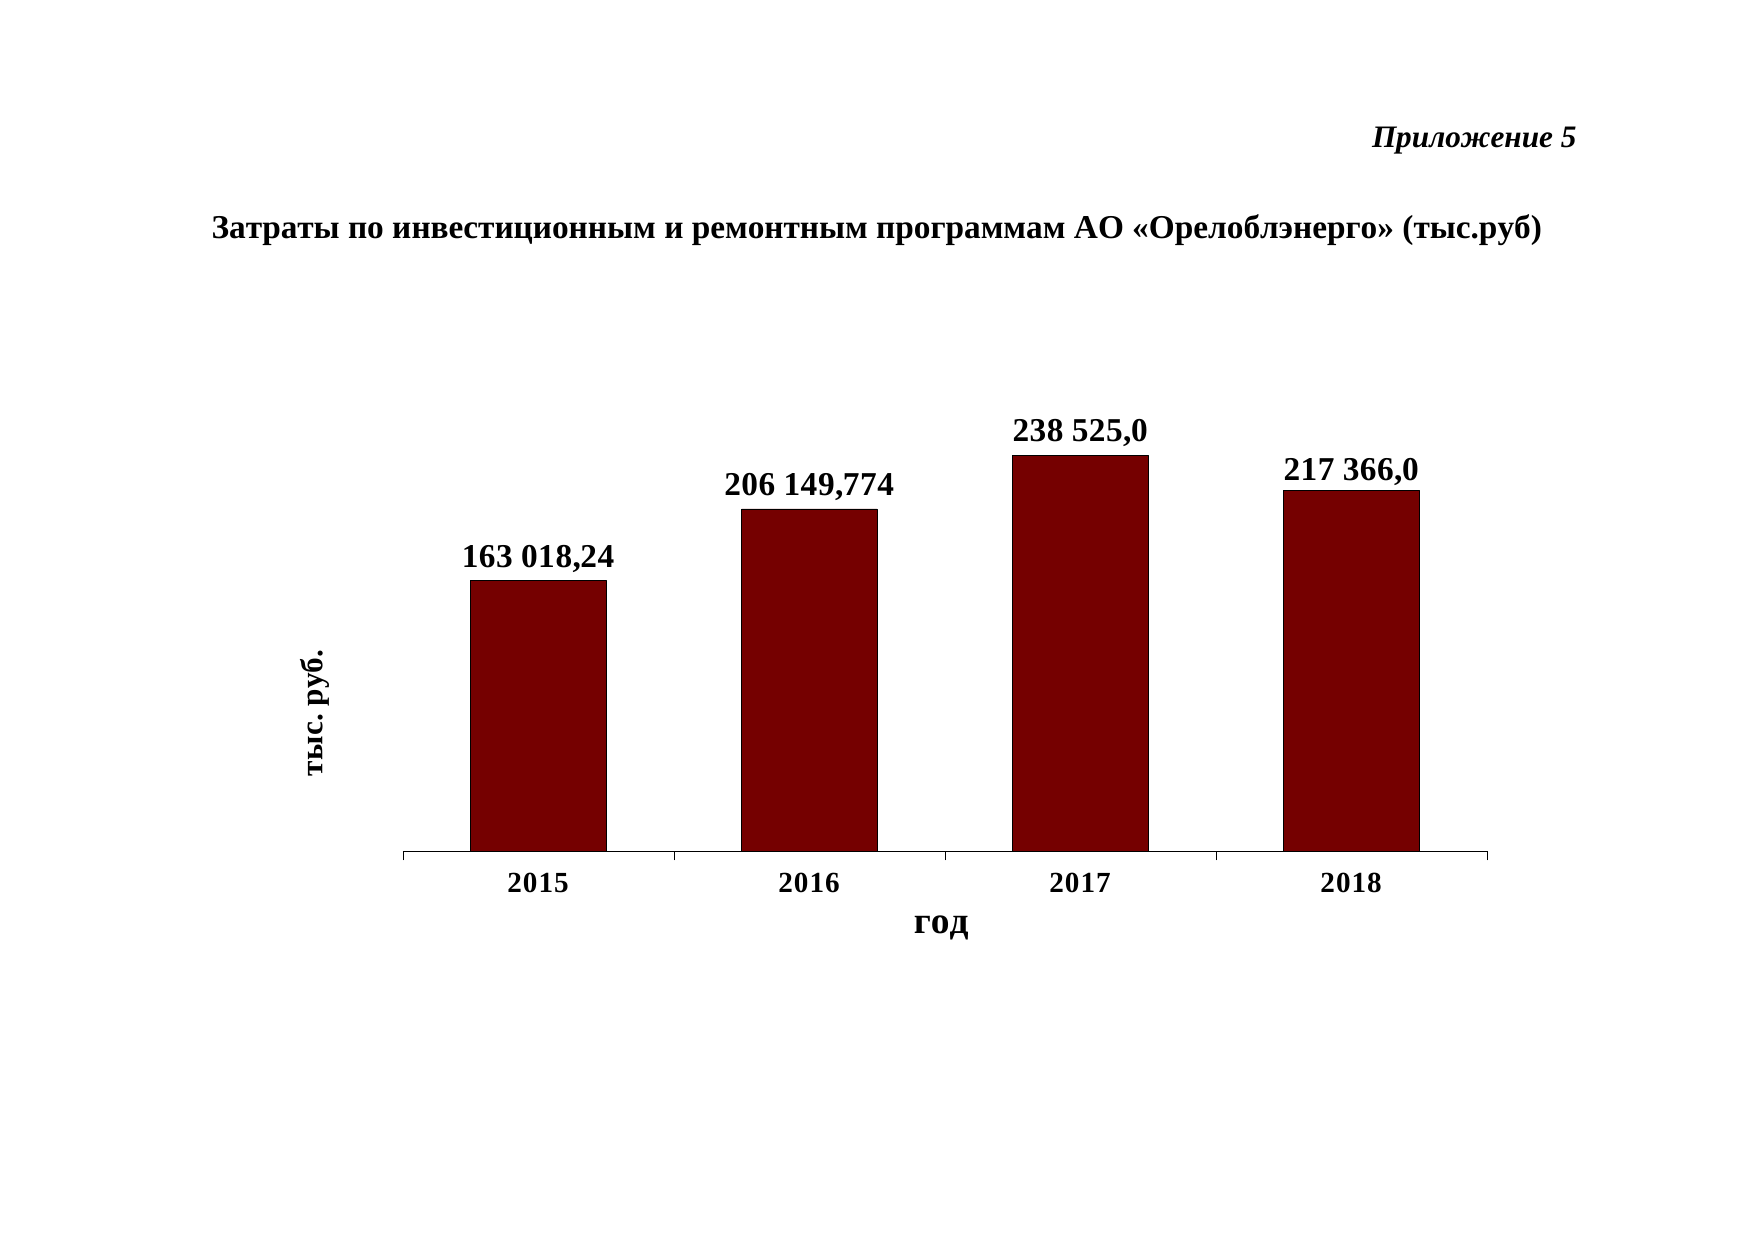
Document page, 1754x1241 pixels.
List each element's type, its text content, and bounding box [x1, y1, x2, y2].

text Приложение 5 [1372, 118, 1636, 154]
text Затраты по инвестиционным и ремонтным программам АО «Орелоблэнерго» (тыс.руб) [118, 207, 1636, 245]
